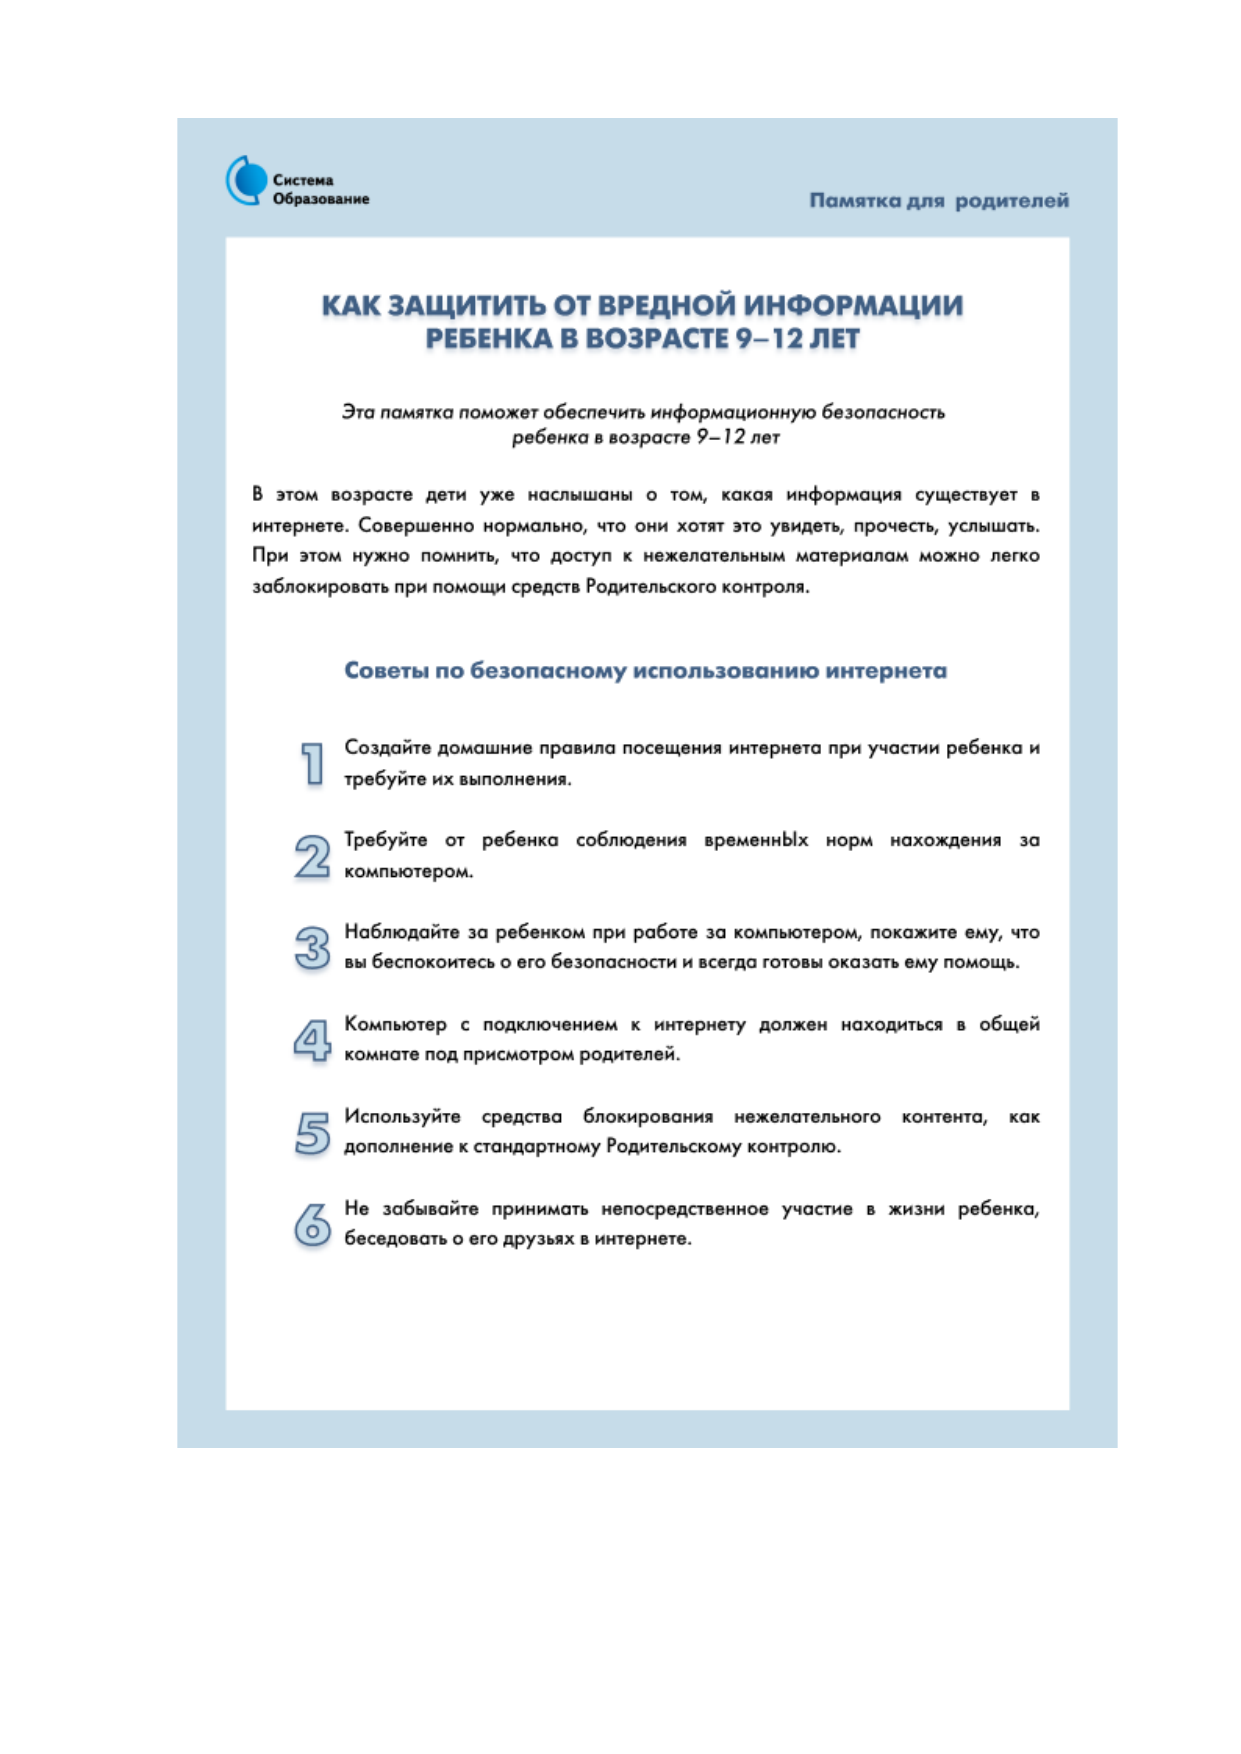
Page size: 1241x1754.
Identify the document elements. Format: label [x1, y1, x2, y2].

picture [177, 118, 1118, 1448]
